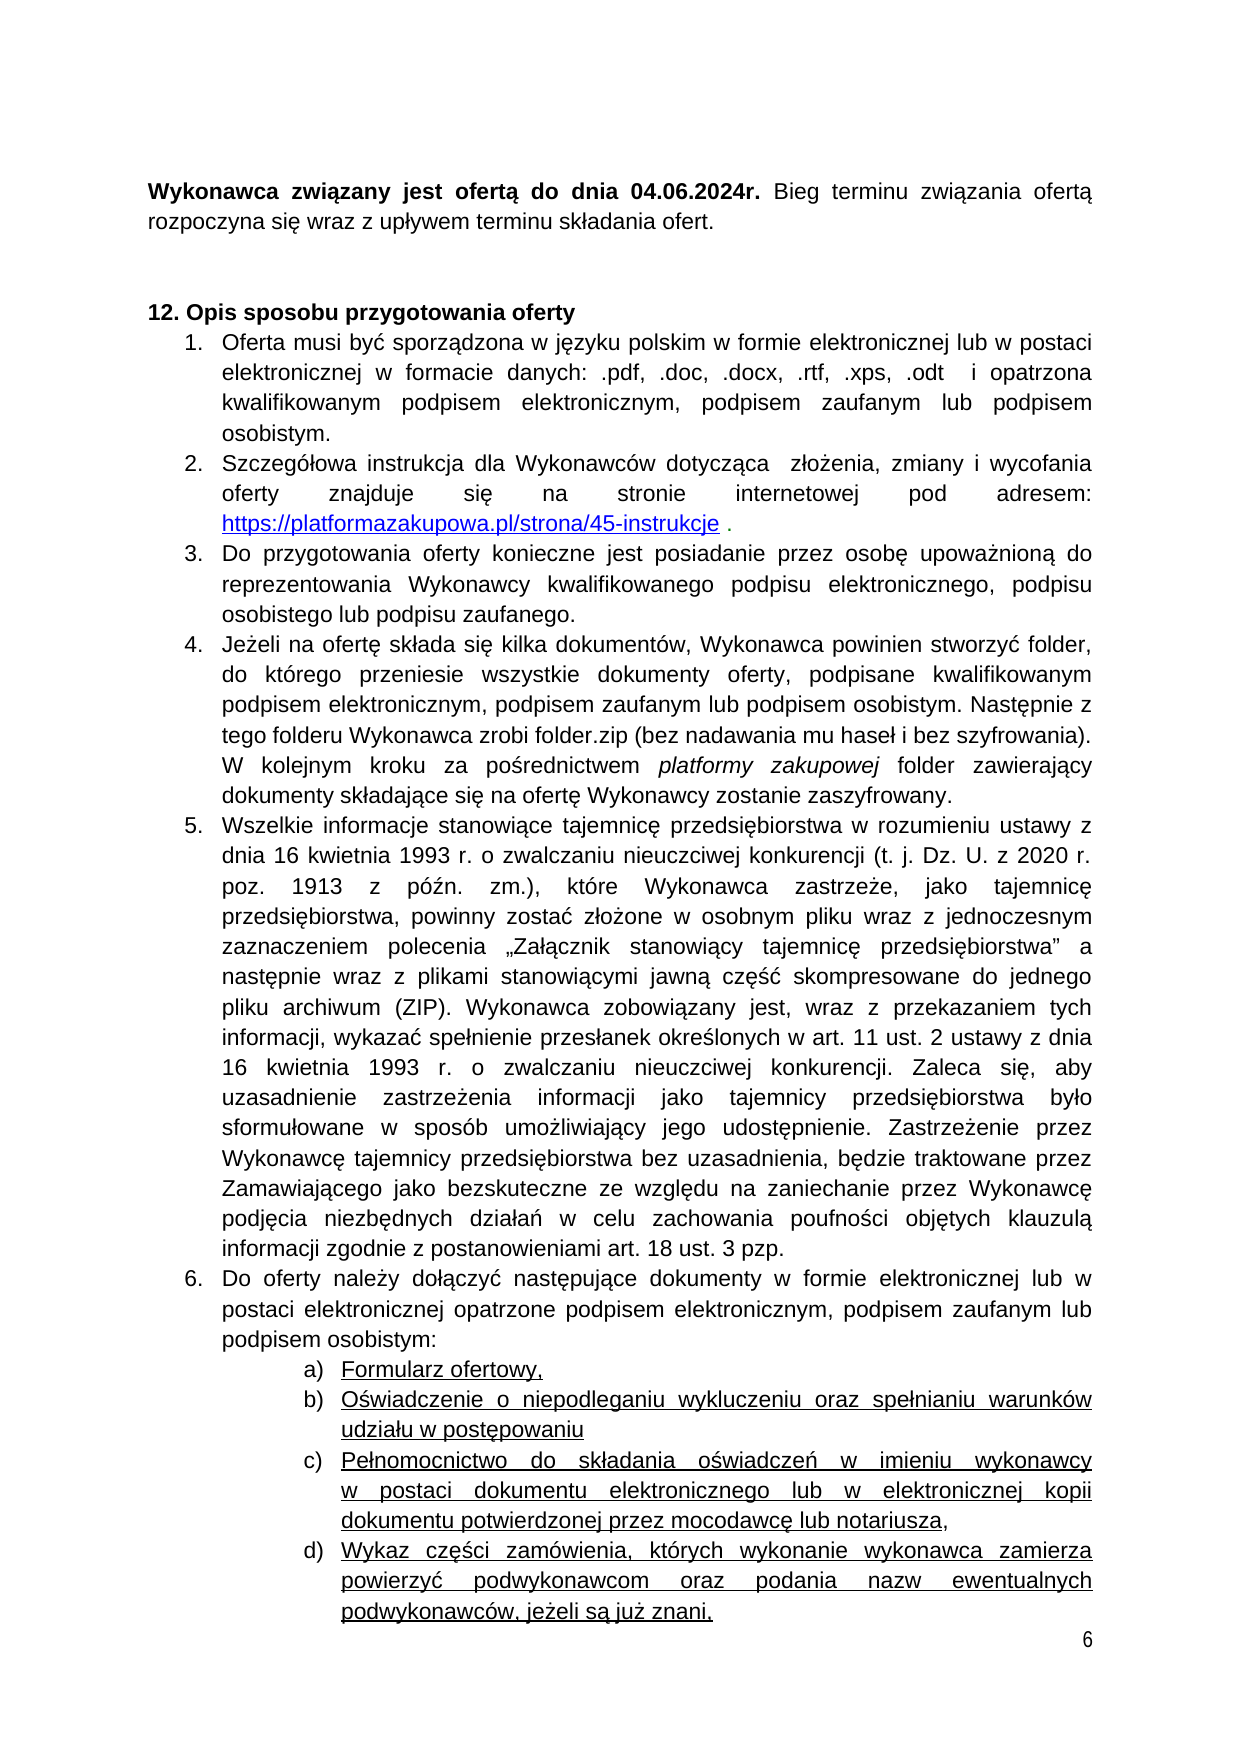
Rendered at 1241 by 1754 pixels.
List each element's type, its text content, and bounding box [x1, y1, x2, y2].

list Do oferty należy dołączyć następujące dokumenty w formie elektronicznej lub w postaci elektronicznej opatrzone podpisem elektronicznym, podpisem zaufanym lub podpisem osobistym: [184, 1265, 1092, 1352]
list Oświadczenie o niepodleganiu wykluczeniu oraz spełnianiu warunków udziału w postępowaniu [303, 1386, 1092, 1443]
list Oferta musi być sporządzona w języku polskim w formie elektronicznej lub w postaci elektronicznej w formacie danych: .pdf, .doc, .docx, .rtf, .xps, .odt i opatrzona kwalifikowanym podpisem elektronicznym, podpisem zaufanym lub podpisem osobistym. [184, 329, 1092, 446]
text Wykonawca związany jest ofertą do dnia 04.06.2024r. Bieg terminu związania ofertą rozpoczyna się wraz z upływem terminu składania ofert. [148, 178, 1092, 234]
list Formularz ofertowy, [303, 1356, 1092, 1382]
list Wszelkie informacje stanowiące tajemnicę przedsiębiorstwa w rozumieniu ustawy z dnia 16 kwietnia 1993 r. o zwalczaniu nieuczciwej konkurencji (t. j. Dz. U. z 2020 r. poz. 1913 z późn. zm.), które Wykonawca zastrzeże, jako tajemnicę przedsiębiorstwa, powinny zostać złożone w osobnym pliku wraz z jednoczesnym zaznaczeniem polecenia „Załącznik stanowiący tajemnicę przedsiębiorstwa” a następnie wraz z plikami stanowiącymi jawną część skompresowane do jednego pliku archiwum (ZIP). Wykonawca zobowiązany jest, wraz z przekazaniem tych informacji, wykazać spełnienie przesłanek określonych w art. 11 ust. 2 ustawy z dnia 16 kwietnia 1993 r. o zwalczaniu nieuczciwej konkurencji. Zaleca się, aby uzasadnienie zastrzeżenia informacji jako tajemnicy przedsiębiorstwa było sformułowane w sposób umożliwiający jego udostępnienie. Zastrzeżenie przez Wykonawcę tajemnicy przedsiębiorstwa bez uzasadnienia, będzie traktowane przez Zamawiającego jako bezskuteczne ze względu na zaniechanie przez Wykonawcę podjęcia niezbędnych działań w celu zachowania poufności objętych klauzulą informacji zgodnie z postanowieniami art. 18 ust. 3 pzp. [184, 812, 1092, 1262]
list Szczegółowa instrukcja dla Wykonawców dotycząca złożenia, zmiany i wycofania oferty znajduje się na stronie internetowej pod adresem: https://platformazakupowa.pl/strona/45-instrukcje . [184, 450, 1092, 537]
list Jeżeli na ofertę składa się kilka dokumentów, Wykonawca powinien stworzyć folder, do którego przeniesie wszystkie dokumenty oferty, podpisane kwalifikowanym podpisem elektronicznym, podpisem zaufanym lub podpisem osobistym. Następnie z tego folderu Wykonawca zrobi folder.zip (bez nadawania mu haseł i bez szyfrowania). W kolejnym kroku za pośrednictwem platformy zakupowej folder zawierający dokumenty składające się na ofertę Wykonawcy zostanie zaszyfrowany. [184, 631, 1092, 808]
list Wykaz części zamówienia, których wykonanie wykonawca zamierza powierzyć podwykonawcom oraz podania nazw ewentualnych podwykonawców, jeżeli są już znani, [303, 1537, 1092, 1624]
list Do przygotowania oferty konieczne jest posiadanie przez osobę upoważnioną do reprezentowania Wykonawcy kwalifikowanego podpisu elektronicznego, podpisu osobistego lub podpisu zaufanego. [184, 540, 1092, 627]
text 12. Opis sposobu przygotowania oferty [148, 299, 1092, 325]
list Pełnomocnictwo do składania oświadczeń w imieniu wykonawcy w postaci dokumentu elektronicznego lub w elektronicznej kopii dokumentu potwierdzonej przez mocodawcę lub notariusza, [303, 1447, 1092, 1533]
